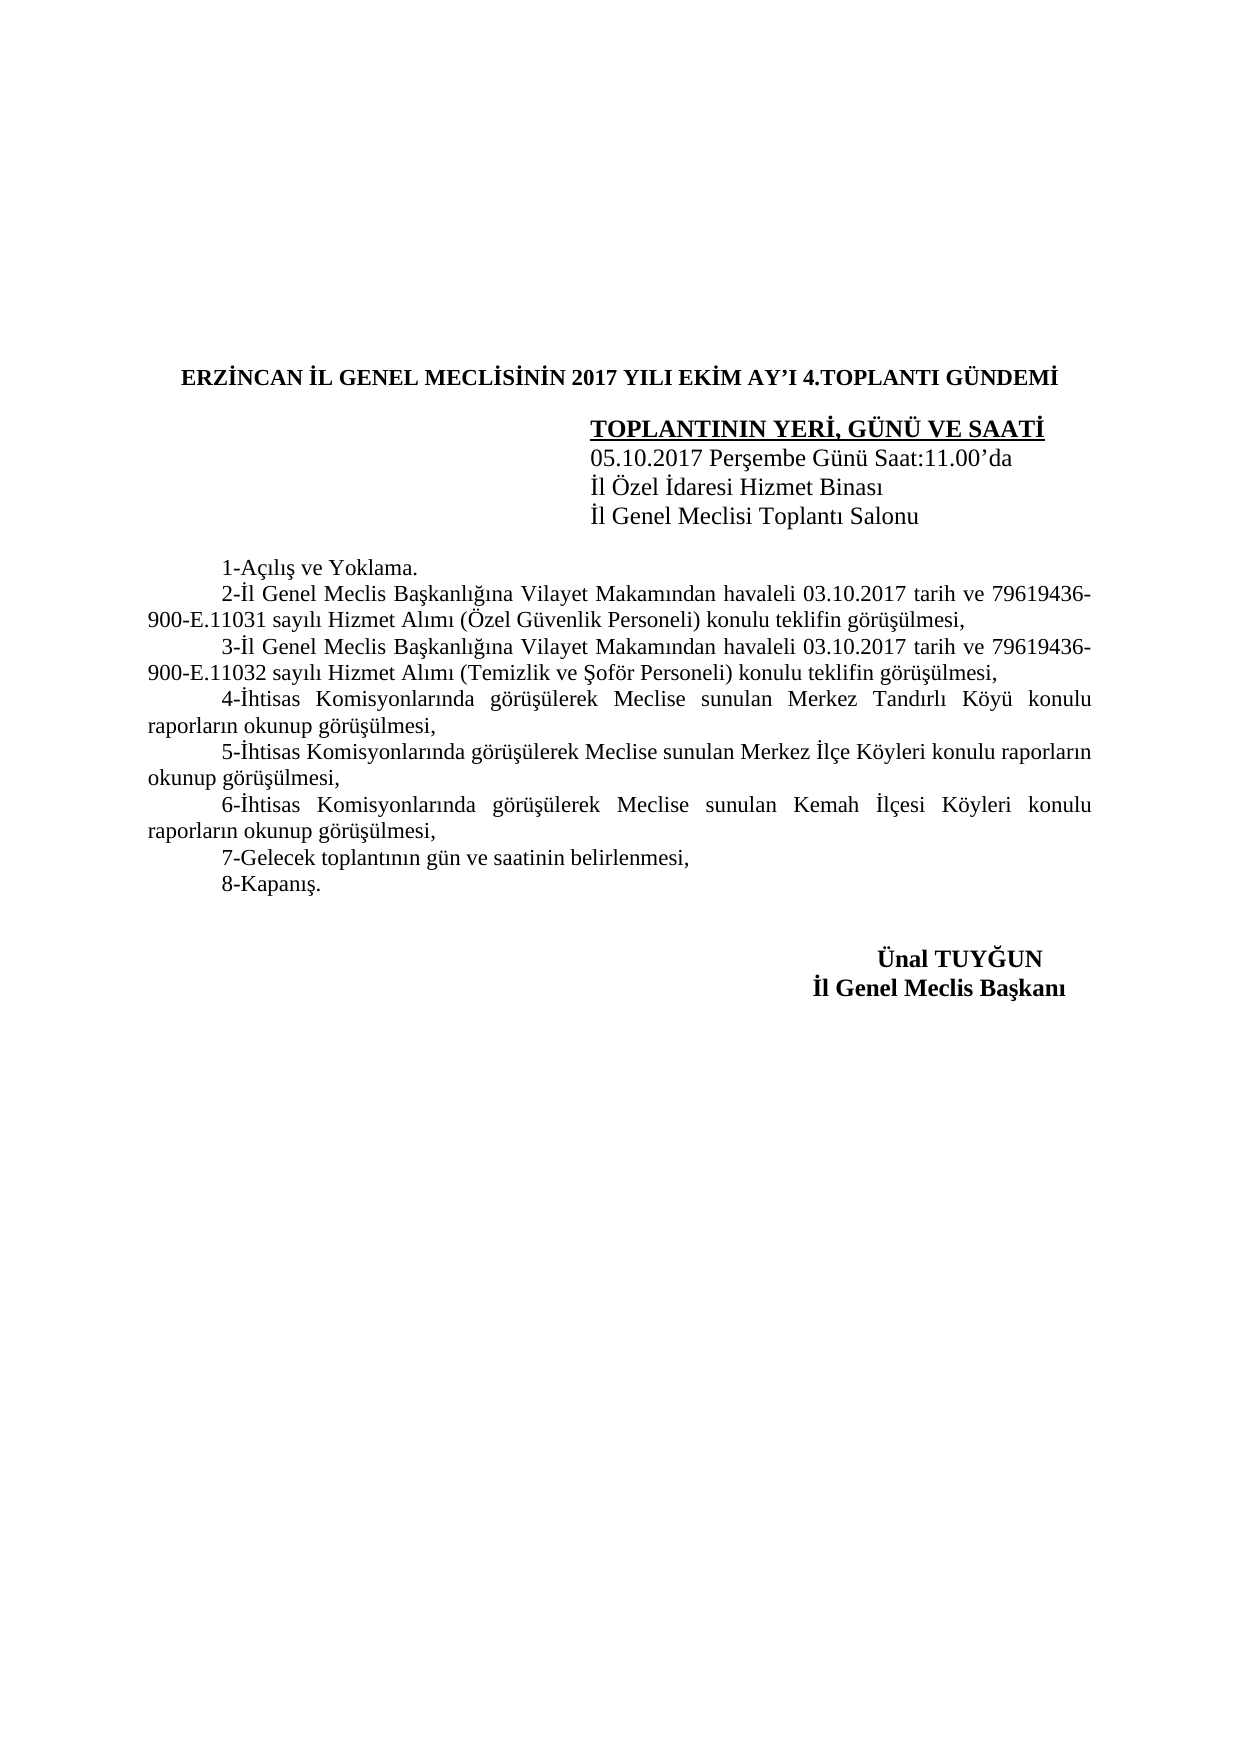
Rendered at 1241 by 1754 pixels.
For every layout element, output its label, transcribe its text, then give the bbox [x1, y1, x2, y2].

text 4-İhtisas Komisyonlarında görüşülerek Meclise sunulan Merkez Tandırlı Köyü konulu raporların okunup görüşülmesi, [148, 685, 1093, 738]
text TOPLANTININ YERİ, GÜNÜ VE SAATİ [516, 414, 1093, 443]
text 8-Kapanış. [148, 870, 1093, 896]
text İl Özel İdaresi Hizmet Binası [148, 472, 1093, 501]
text 3-İl Genel Meclis Başkanlığına Vilayet Makamından havaleli 03.10.2017 tarih ve 79619436-900-E.11032 sayılı Hizmet Alımı (Temizlik ve Şoför Personeli) konulu teklifin görüşülmesi, [148, 633, 1093, 685]
text 05.10.2017 Perşembe Günü Saat:11.00’da [148, 443, 1093, 472]
text 6-İhtisas Komisyonlarında görüşülerek Meclise sunulan Kemah İlçesi Köyleri konulu raporların okunup görüşülmesi, [148, 791, 1093, 843]
title ERZİNCAN İL GENEL MECLİSİNİN 2017 YILI EKİM AY’I 4.TOPLANTI GÜNDEMİ [148, 364, 1093, 391]
text 7-Gelecek toplantının gün ve saatinin belirlenmesi, [148, 843, 1093, 870]
subtitle İl Genel Meclisi Toplantı Salonu [148, 501, 1093, 529]
title İl Genel Meclis Başkanı [148, 973, 1093, 1002]
text 5-İhtisas Komisyonlarında görüşülerek Meclise sunulan Merkez İlçe Köyleri konulu raporların okunup görüşülmesi, [148, 738, 1093, 791]
text 1-Açılış ve Yoklama. [148, 554, 1093, 580]
text Ünal TUYĞUN [148, 944, 1093, 973]
text 2-İl Genel Meclis Başkanlığına Vilayet Makamından havaleli 03.10.2017 tarih ve 79619436-900-E.11031 sayılı Hizmet Alımı (Özel Güvenlik Personeli) konulu teklifin görüşülmesi, [148, 580, 1093, 633]
